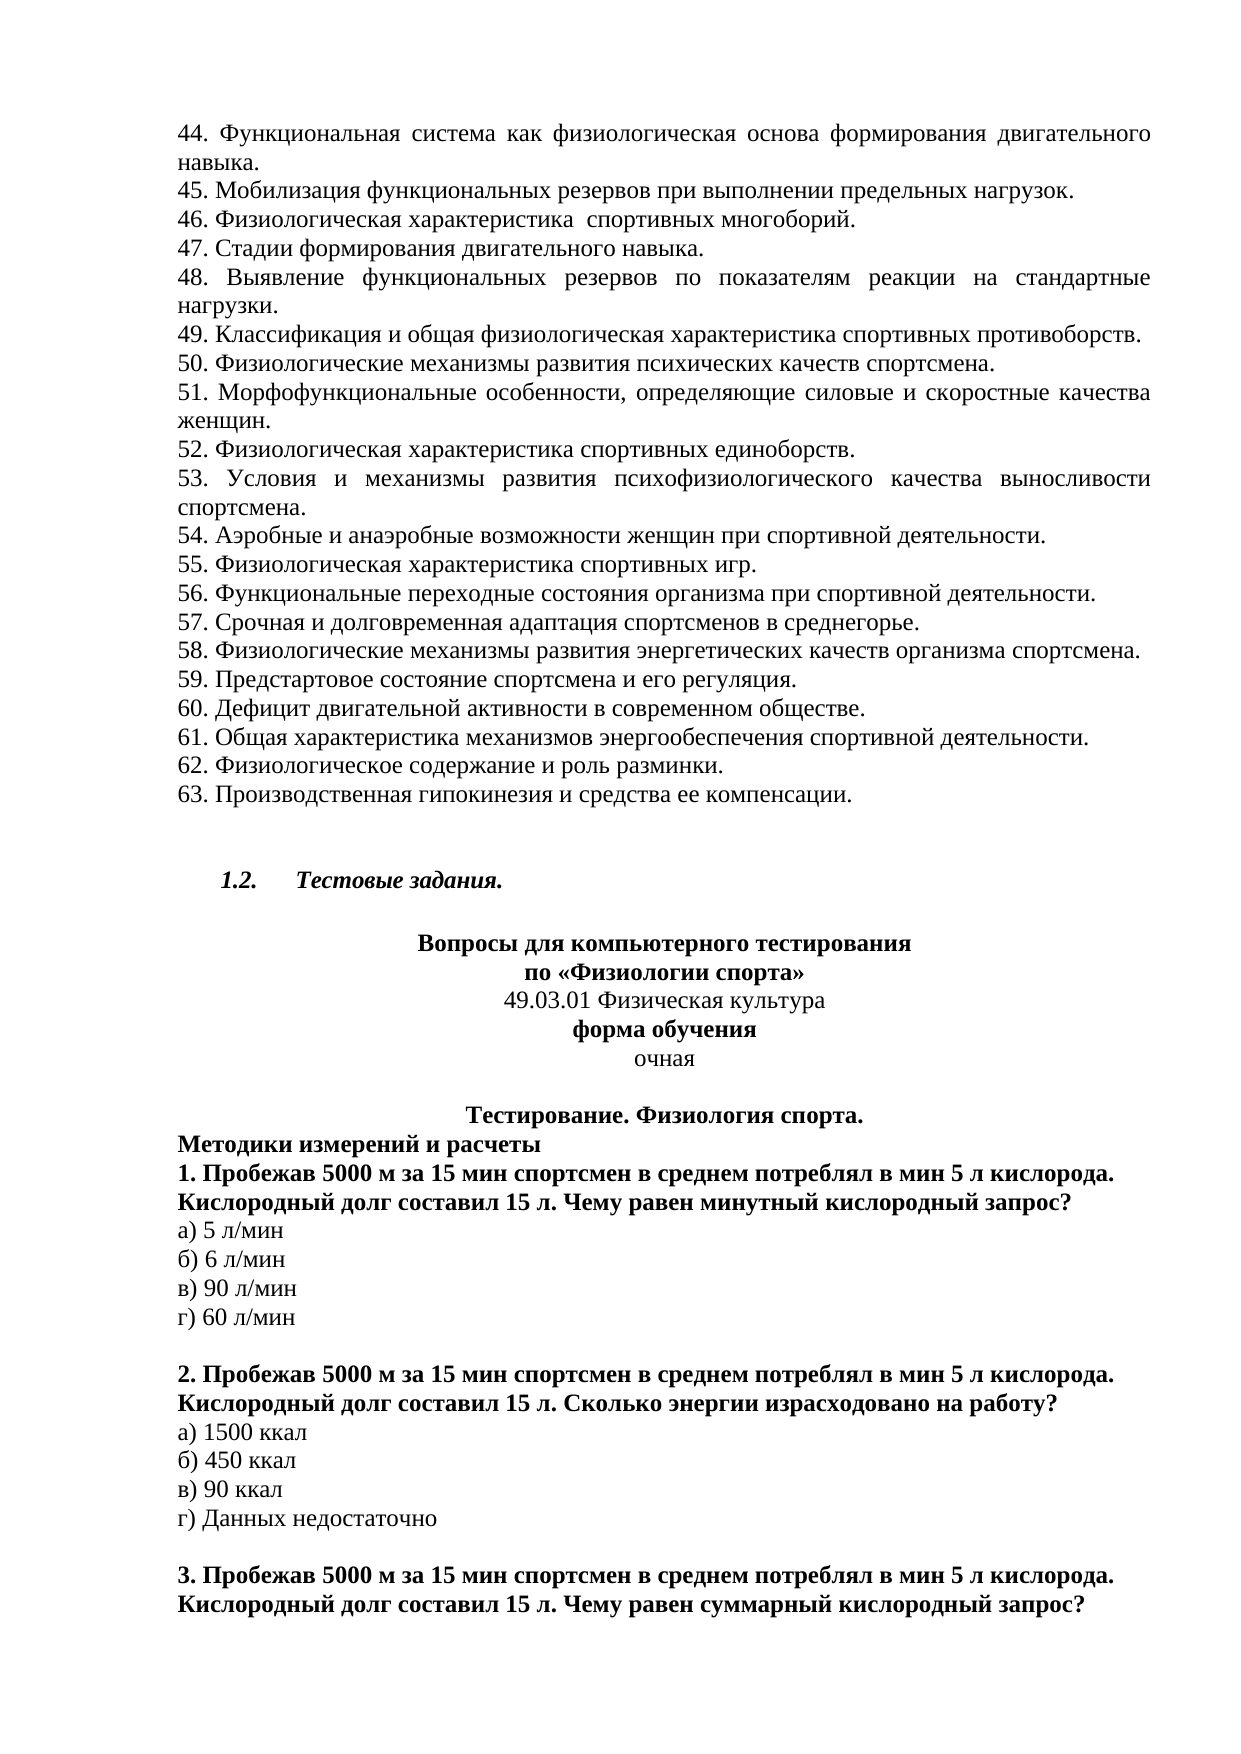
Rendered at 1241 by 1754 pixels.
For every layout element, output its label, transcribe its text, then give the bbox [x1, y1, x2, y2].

text в) 90 ккал [177, 1474, 1152, 1503]
text 59. Предстартовое состояние спортсмена и его регуляция. [177, 664, 1152, 693]
text в) 90 л/мин [177, 1273, 1152, 1302]
text б) 6 л/мин [177, 1244, 1152, 1273]
text 58. Физиологические механизмы развития энергетических качеств организма спортсмена. [177, 636, 1152, 664]
text а) 1500 ккал [177, 1417, 1152, 1445]
list Тестовые задания. [220, 866, 1152, 894]
text 2. Пробежав 5000 м за 15 мин спортсмен в среднем потреблял в мин 5 л кислорода. Кислородный долг составил 15 л. Сколько энергии израсходовано на работу? [177, 1359, 1152, 1417]
text 3. Пробежав 5000 м за 15 мин спортсмен в среднем потреблял в мин 5 л кислорода. Кислородный долг составил 15 л. Чему равен суммарный кислородный запрос? [177, 1560, 1152, 1618]
text 56. Функциональные переходные состояния организма при спортивной деятельности. [177, 578, 1152, 607]
text 61. Общая характеристика механизмов энергообеспечения спортивной деятельности. [177, 722, 1152, 751]
text Вопросы для компьютерного тестирования [177, 928, 1152, 957]
text 51. Морфофункциональные особенности, определяющие силовые и скоростные качества женщин. [177, 377, 1152, 434]
text 54. Аэробные и анаэробные возможности женщин при спортивной деятельности. [177, 521, 1152, 549]
text г) 60 л/мин [177, 1302, 1152, 1330]
text 62. Физиологическое содержание и роль разминки. [177, 751, 1152, 779]
text 55. Физиологическая характеристика спортивных игр. [177, 549, 1152, 578]
text а) 5 л/мин [177, 1215, 1152, 1244]
text 47. Стадии формирования двигательного навыка. [177, 233, 1152, 262]
text 46. Физиологическая характеристика спортивных многоборий. [177, 204, 1152, 233]
text 57. Срочная и долговременная адаптация спортсменов в среднегорье. [177, 607, 1152, 636]
text Методики измерений и расчеты [177, 1129, 1152, 1158]
text 53. Условия и механизмы развития психофизиологического качества выносливости спортсмена. [177, 463, 1152, 521]
text 52. Физиологическая характеристика спортивных единоборств. [177, 434, 1152, 463]
text б) 450 ккал [177, 1445, 1152, 1474]
text 48. Выявление функциональных резервов по показателям реакции на стандартные нагрузки. [177, 262, 1152, 319]
text 60. Дефицит двигательной активности в современном обществе. [177, 693, 1152, 722]
text по «Физиологии спорта» [177, 957, 1152, 985]
text Тестирование. Физиология спорта. [177, 1100, 1152, 1129]
text очная [177, 1043, 1152, 1072]
text г) Данных недостаточно [177, 1503, 1152, 1532]
text 1. Пробежав 5000 м за 15 мин спортсмен в среднем потреблял в мин 5 л кислорода. Кислородный долг составил 15 л. Чему равен минутный кислородный запрос? [177, 1158, 1152, 1215]
text 49.03.01 Физическая культура [177, 985, 1152, 1014]
text 50. Физиологические механизмы развития психических качеств спортсмена. [177, 348, 1152, 377]
text 49. Классификация и общая физиологическая характеристика спортивных противоборств. [177, 319, 1152, 348]
text 63. Производственная гипокинезия и средства ее компенсации. [177, 779, 1152, 808]
text форма обучения [177, 1014, 1152, 1043]
text 44. Функциональная система как физиологическая основа формирования двигательного навыка. [177, 118, 1152, 176]
text 45. Мобилизация функциональных резервов при выполнении предельных нагрузок. [177, 176, 1152, 204]
